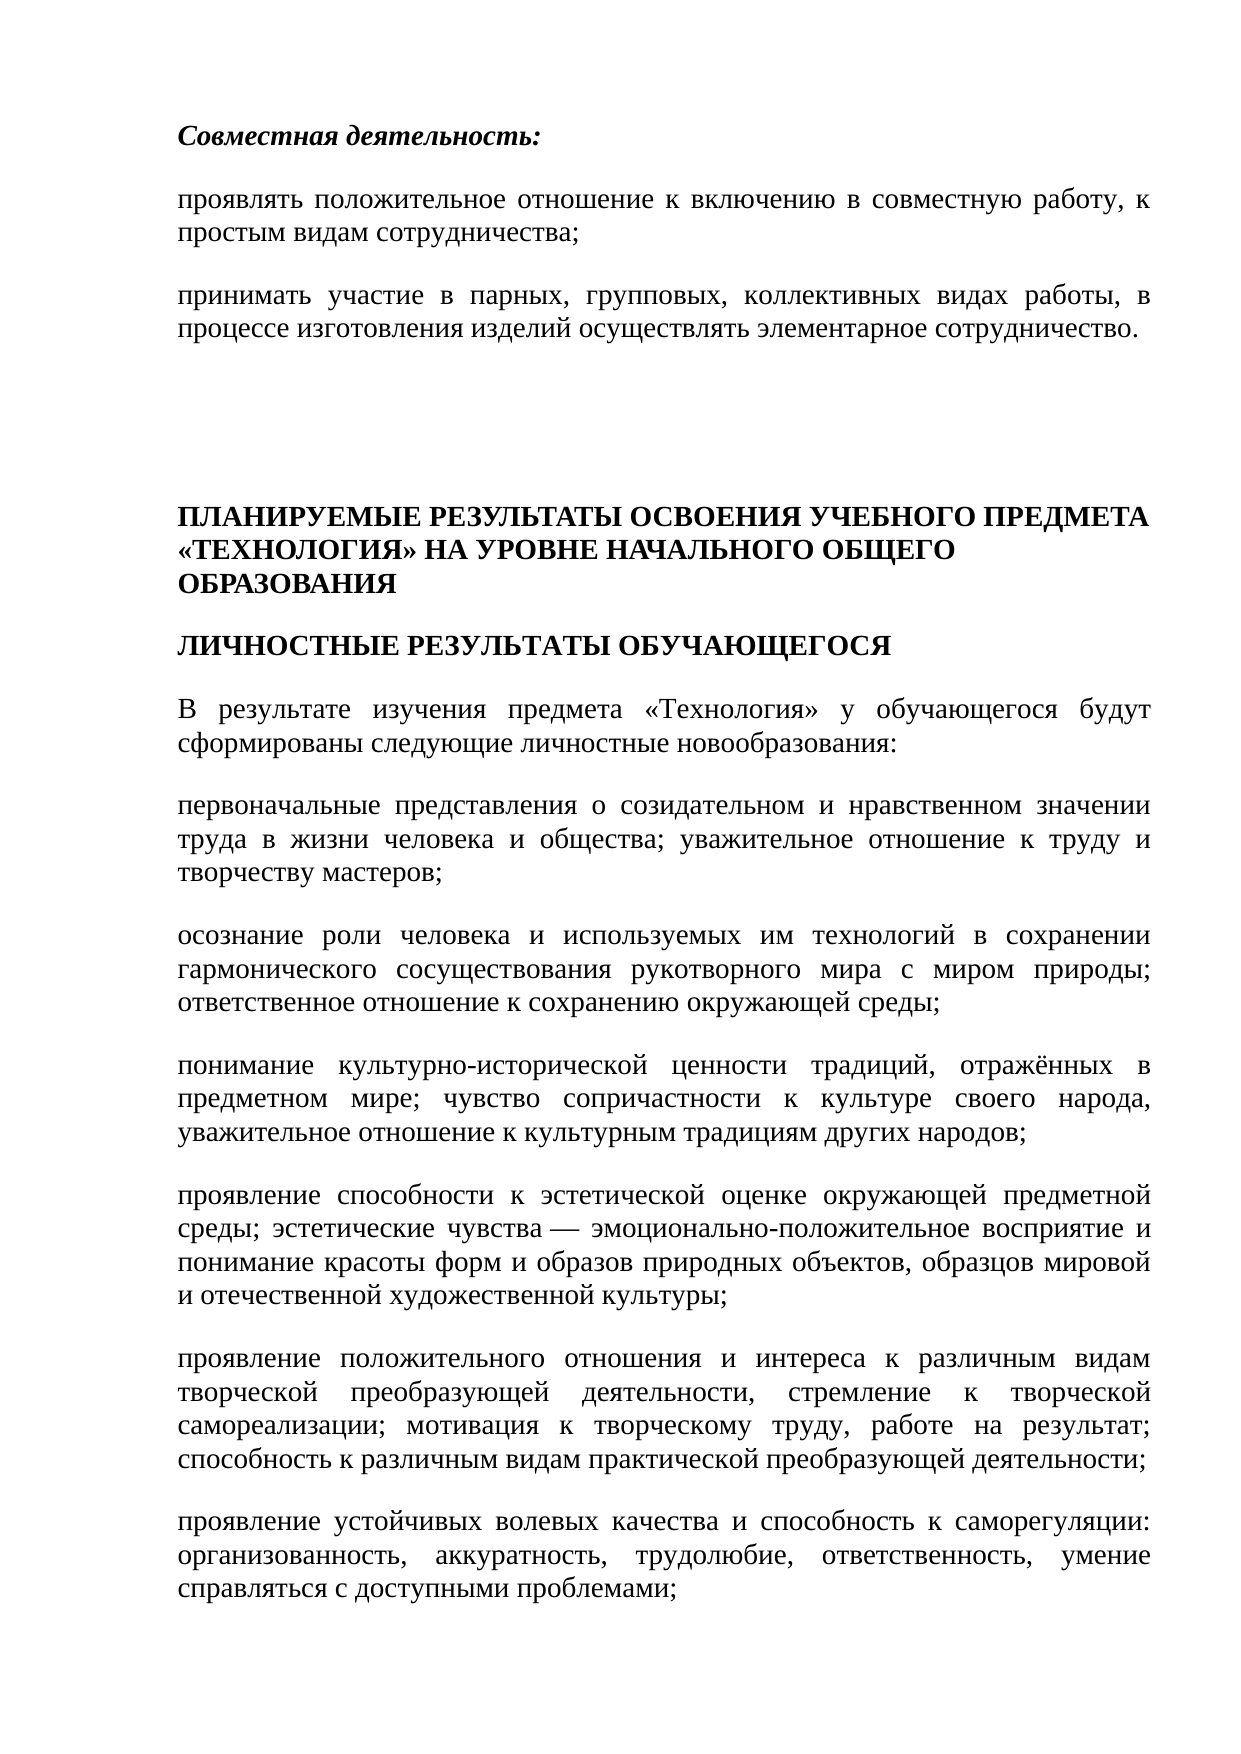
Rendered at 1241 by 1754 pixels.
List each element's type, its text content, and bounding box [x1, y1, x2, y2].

text проявление способности к эстетической оценке окружающей предметной среды; эстетические чувства — эмоционально-положительное восприятие и понимание красоты форм и образов природных объектов, образцов мировой и отечественной художественной культуры; [177, 1177, 1152, 1311]
text проявлять положительное отношение к включению в совместную работу, к простым видам сотрудничества; [177, 181, 1152, 248]
text ПЛАНИРУЕМЫЕ РЕЗУЛЬТАТЫ ОСВОЕНИЯ УЧЕБНОГО ПРЕДМЕТА «ТЕХНОЛОГИЯ» НА УРОВНЕ НАЧАЛЬНОГО ОБЩЕГО ОБРАЗОВАНИЯ [177, 499, 1152, 599]
text проявление положительного отношения и интереса к различным видам творческой преобразующей деятельности, стремление к творческой самореализации; мотивация к творческому труду, работе на результат; способность к различным видам практической преобразующей деятельности; [177, 1340, 1152, 1474]
text ЛИЧНОСТНЫЕ РЕЗУЛЬТАТЫ ОБУЧАЮЩЕГОСЯ [177, 628, 1152, 662]
text Совместная деятельность: [177, 118, 1152, 152]
text принимать участие в парных, групповых, коллективных видах работы, в процессе изготовления изделий осуществлять элементарное сотрудничество. [177, 277, 1152, 344]
text В результате изучения предмета «Технология» у обучающегося будут сформированы следующие личностные новообразования: [177, 691, 1152, 758]
text осознание роли человека и используемых им технологий в сохранении гармонического сосуществования рукотворного мира с миром природы; ответственное отношение к сохранению окружающей среды; [177, 917, 1152, 1018]
text проявление устойчивых волевых качества и способность к саморегуляции: организованность, аккуратность, трудолюбие, ответственность, умение справляться с доступными проблемами; [177, 1503, 1152, 1604]
text понимание культурно-исторической ценности традиций, отражённых в предметном мире; чувство сопричастности к культуре своего народа, уважительное отношение к культурным традициям других народов; [177, 1047, 1152, 1148]
text первоначальные представления о созидательном и нравственном значении труда в жизни человека и общества; уважительное отношение к труду и творчеству мастеров; [177, 787, 1152, 888]
